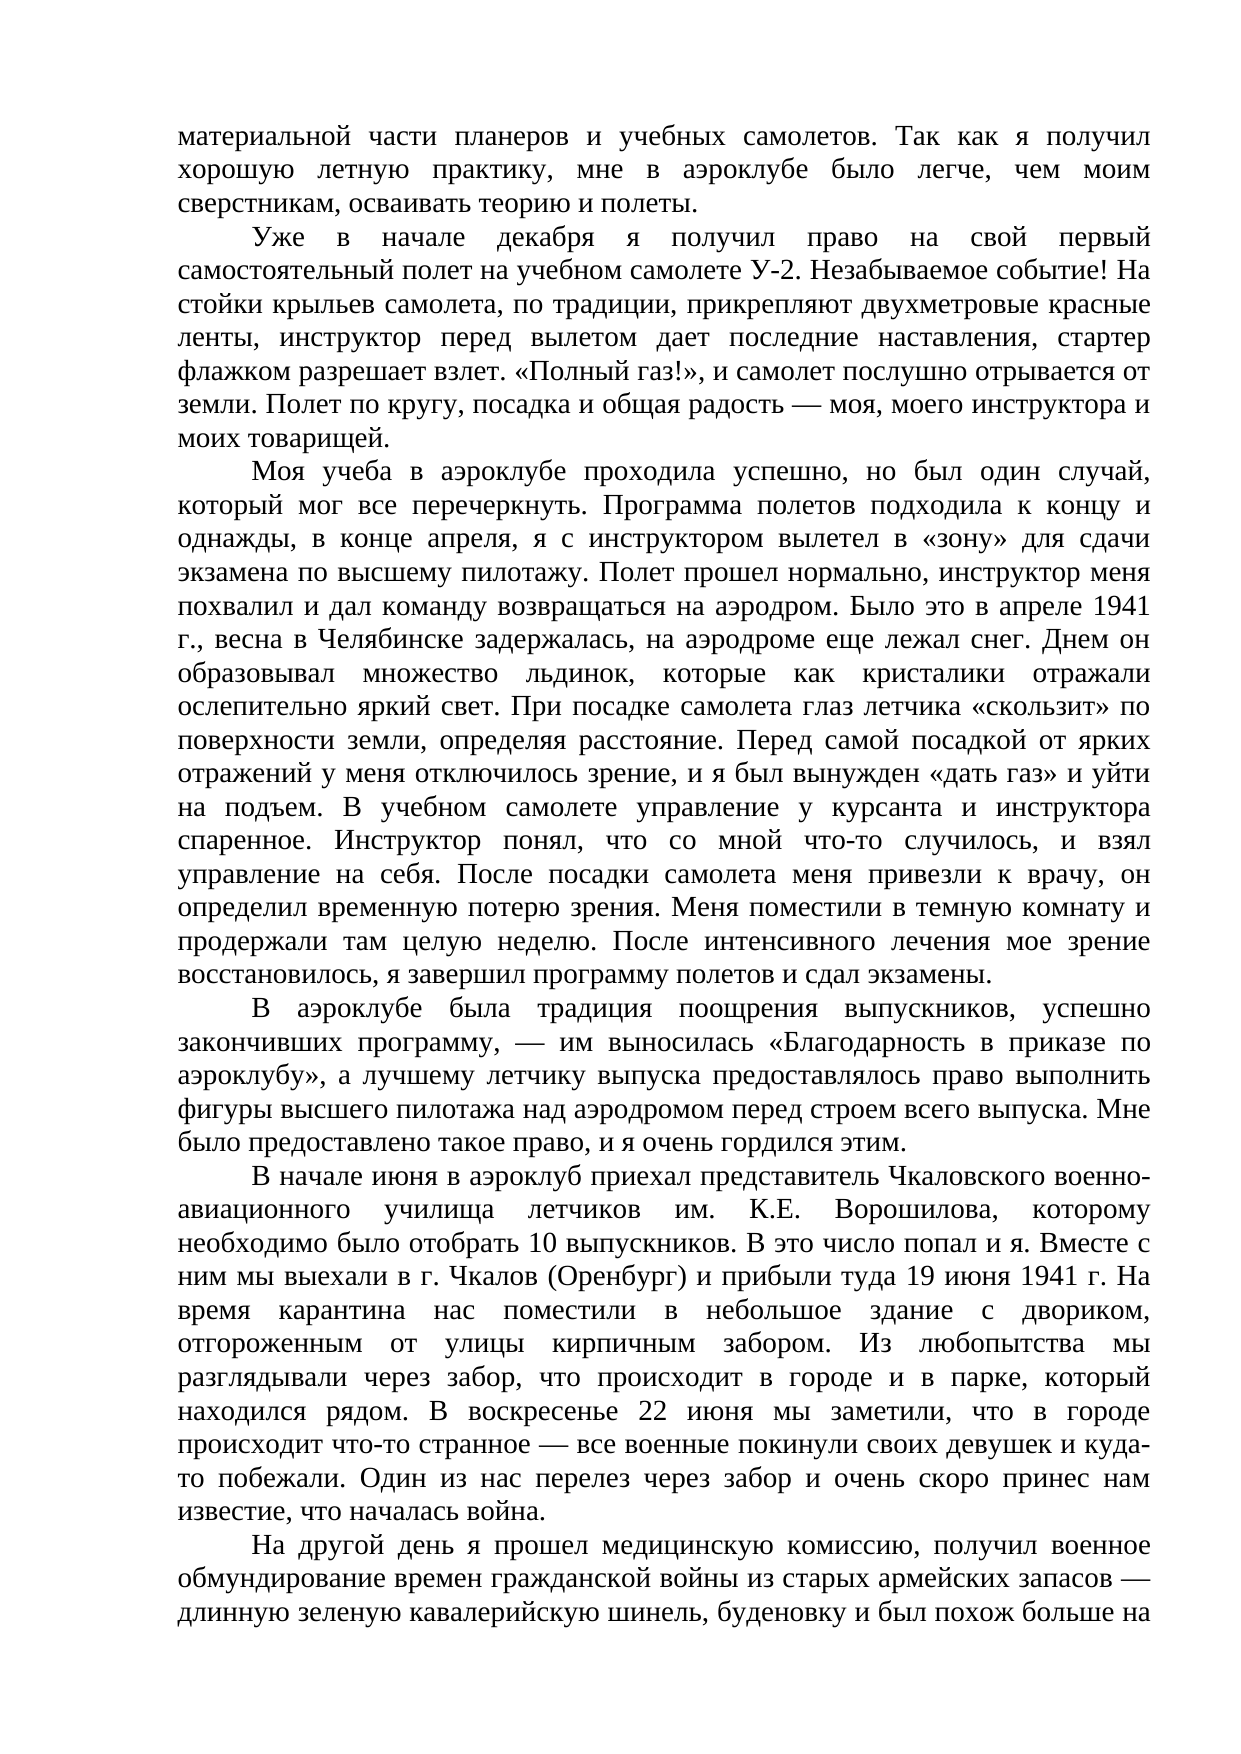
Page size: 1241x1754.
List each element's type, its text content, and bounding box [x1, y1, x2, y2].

text Уже в начале декабря я получил право на свой первый самостоятельный полет на учебном самолете У-2. Незабываемое событие! На стойки крыльев самолета, по традиции, прикрепляют двухметровые красные ленты, инструктор перед вылетом дает последние наставления, стартер флажком разрешает взлет. «Полный газ!», и самолет послушно отрывается от земли. Полет по кругу, посадка и общая радость — моя, моего инструктора и моих товарищей. [177, 219, 1152, 453]
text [177, 1527, 1152, 1627]
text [177, 118, 1152, 219]
text В начале июня в аэроклуб приехал представитель Чкаловского военно-авиационного училища летчиков им. К.Е. Ворошилова, которому необходимо было отобрать 10 выпускников. В это число попал и я. Вместе с ним мы выехали в г. Чкалов (Оренбург) и прибыли туда 19 июня 1941 г. На время карантина нас поместили в небольшое здание с двориком, отгороженным от улицы кирпичным забором. Из любопытства мы разглядывали через забор, что происходит в городе и в парке, который находился рядом. В воскресенье 22 июня мы заметили, что в городе происходит что-то странное — все военные покинули своих девушек и куда-то побежали. Один из нас перелез через забор и очень скоро принес нам известие, что началась война. [177, 1158, 1152, 1527]
text В аэроклубе была традиция поощрения выпускников, успешно закончивших программу, — им выносилась «Благодарность в приказе по аэроклубу», а лучшему летчику выпуска предоставлялось право выполнить фигуры высшего пилотажа над аэродромом перед строем всего выпуска. Мне было предоставлено такое право, и я очень гордился этим. [177, 990, 1152, 1158]
text Моя учеба в аэроклубе проходила успешно, но был один случай, который мог все перечеркнуть. Программа полетов подходила к концу и однажды, в конце апреля, я с инструктором вылетел в «зону» для сдачи экзамена по высшему пилотажу. Полет прошел нормально, инструктор меня похвалил и дал команду возвращаться на аэродром. Было это в апреле 1941 г., весна в Челябинске задержалась, на аэродроме еще лежал снег. Днем он образовывал множество льдинок, которые как кристалики отражали ослепительно яркий свет. При посадке самолета глаз летчика «скользит» по поверхности земли, определяя расстояние. Перед самой посадкой от ярких отражений у меня отключилось зрение, и я был вынужден «дать газ» и уйти на подъем. В учебном самолете управление у курсанта и инструктора спаренное. Инструктор понял, что со мной что-то случилось, и взял управление на себя. После посадки самолета меня привезли к врачу, он определил временную потерю зрения. Меня поместили в темную комнату и продержали там целую неделю. После интенсивного лечения мое зрение восстановилось, я завершил программу полетов и сдал экзамены. [177, 453, 1152, 990]
